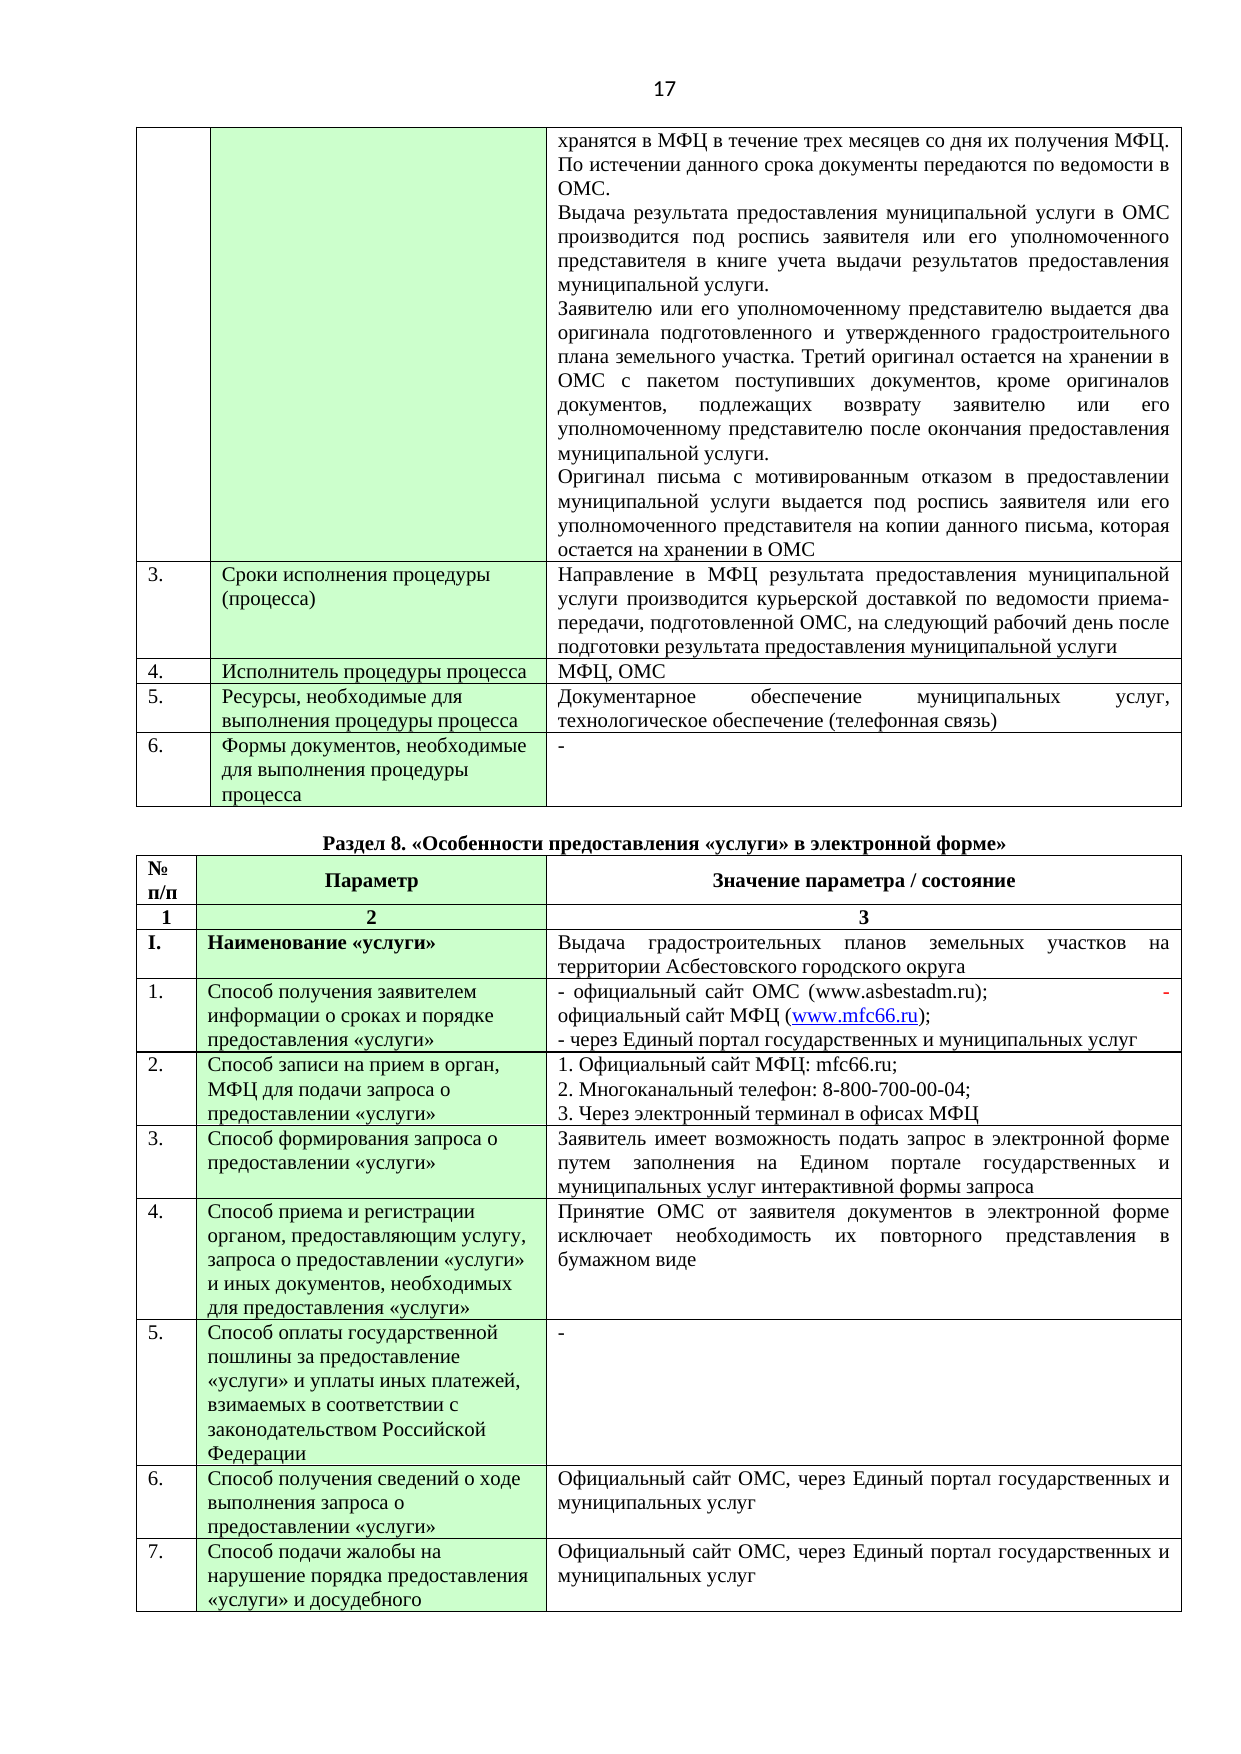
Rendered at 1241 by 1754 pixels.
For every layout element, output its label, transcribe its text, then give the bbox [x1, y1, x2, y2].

table_cell [137, 1199, 196, 1319]
table_cell Формы документов, необходимые для выполнения процедуры процесса [211, 733, 546, 806]
table_header Параметр [197, 856, 546, 904]
table_cell 5. [137, 684, 210, 732]
table_cell - [547, 733, 1181, 806]
table_cell [137, 979, 196, 1051]
table_cell Способ получения заявителем информации о сроках и порядке предоставления «услуги» [197, 979, 546, 1051]
table_cell 3. [137, 562, 210, 658]
table_cell [137, 1466, 196, 1538]
table_cell Направление в МФЦ результата предоставления муниципальной услуги производится курьерской доставкой по ведомости приема-передачи, подготовленной ОМС, на следующий рабочий день после подготовки результата предоставления муниципальной услуги [547, 562, 1181, 658]
table_cell 3 [547, 905, 1181, 929]
table_cell [137, 1320, 196, 1464]
table_cell Сроки исполнения процедуры (процесса) [211, 562, 546, 658]
table_cell Документарное обеспечение муниципальных услуг, технологическое обеспечение (телефонная связь) [547, 684, 1181, 732]
table_cell [137, 1126, 196, 1198]
table_cell [137, 1053, 196, 1124]
table_cell [137, 1539, 196, 1611]
table_cell Исполнитель процедуры процесса [211, 659, 546, 683]
table_cell 2 [197, 905, 546, 929]
table_header Значение параметра / состояние [547, 856, 1181, 904]
table_cell 2. [137, 128, 210, 561]
table_header № п/п [137, 856, 196, 904]
table_cell Выдача градостроительных планов земельных участков на территории Асбестовского городского округа [547, 930, 1181, 978]
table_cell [547, 1539, 1181, 1611]
table_cell Заявитель имеет возможность подать запрос в электронной форме путем заполнения на Едином портале государственных и муниципальных услуг интерактивной формы запроса [547, 1126, 1181, 1198]
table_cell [547, 128, 1181, 561]
table_cell МФЦ, ОМС [547, 659, 1181, 683]
table_cell - [547, 1320, 1181, 1464]
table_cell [197, 1539, 546, 1611]
table_cell Способ получения сведений о ходе выполнения запроса о предоставлении «услуги» [197, 1466, 546, 1538]
table_cell 6. [137, 733, 210, 806]
table_cell Принятие ОМС от заявителя документов в электронной форме исключает необходимость их повторного представления в бумажном виде [547, 1199, 1181, 1319]
table_cell - официальный сайт ОМС (www.asbestadm.ru); - официальный сайт МФЦ (www.mfc66.ru); - через Единый портал государственных и муниципальных услуг [547, 979, 1181, 1051]
table_cell Официальный сайт ОМС, через Единый портал государственных и муниципальных услуг [547, 1466, 1181, 1538]
table_cell Способ формирования запроса о предоставлении «услуги» [197, 1126, 546, 1198]
table_cell 1. Официальный сайт МФЦ: mfc66.ru; 2. Многоканальный телефон: 8-800-700-00-04; 3. Через электронный терминал в офисах МФЦ [547, 1053, 1181, 1124]
table_cell I. [137, 930, 196, 978]
table_cell 4. [137, 659, 210, 683]
table_cell 1 [137, 905, 196, 929]
table_cell Способ оплаты государственной пошлины за предоставление «услуги» и уплаты иных платежей, взимаемых в соответствии с законодательством Российской Федерации [197, 1320, 546, 1464]
table_cell Способ записи на прием в орган, МФЦ для подачи запроса о предоставлении «услуги» [197, 1053, 546, 1124]
table_cell Наименование «услуги» [197, 930, 546, 978]
text Раздел 8. «Особенности предоставления «услуги» в электронной форме» [148, 831, 1181, 855]
table_cell Способ приема и регистрации органом, предоставляющим услугу, запроса о предоставлении «услуги» и иных документов, необходимых для предоставления «услуги» [197, 1199, 546, 1319]
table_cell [211, 128, 546, 561]
table_cell Ресурсы, необходимые для выполнения процедуры процесса [211, 684, 546, 732]
